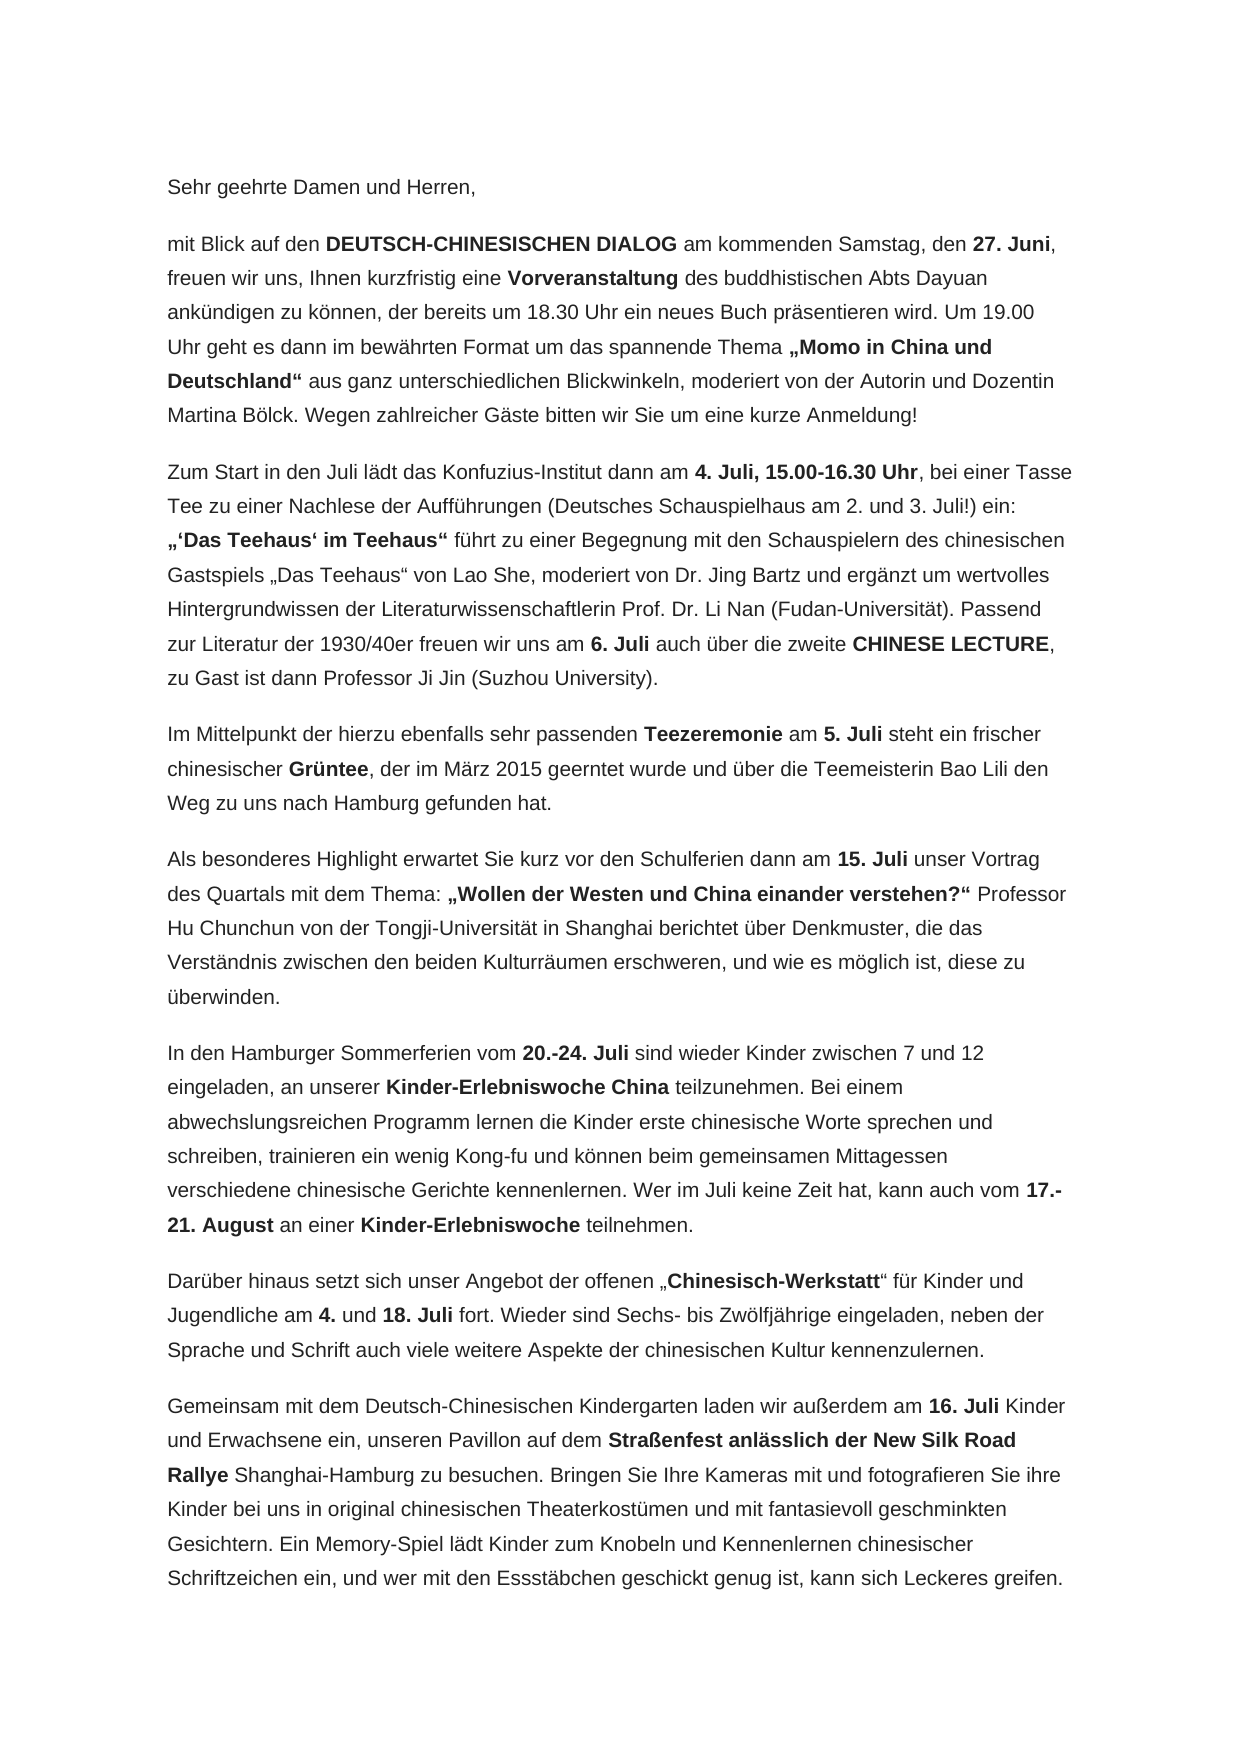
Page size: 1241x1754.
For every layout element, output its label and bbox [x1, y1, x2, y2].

table_header [148, 148, 1093, 1629]
